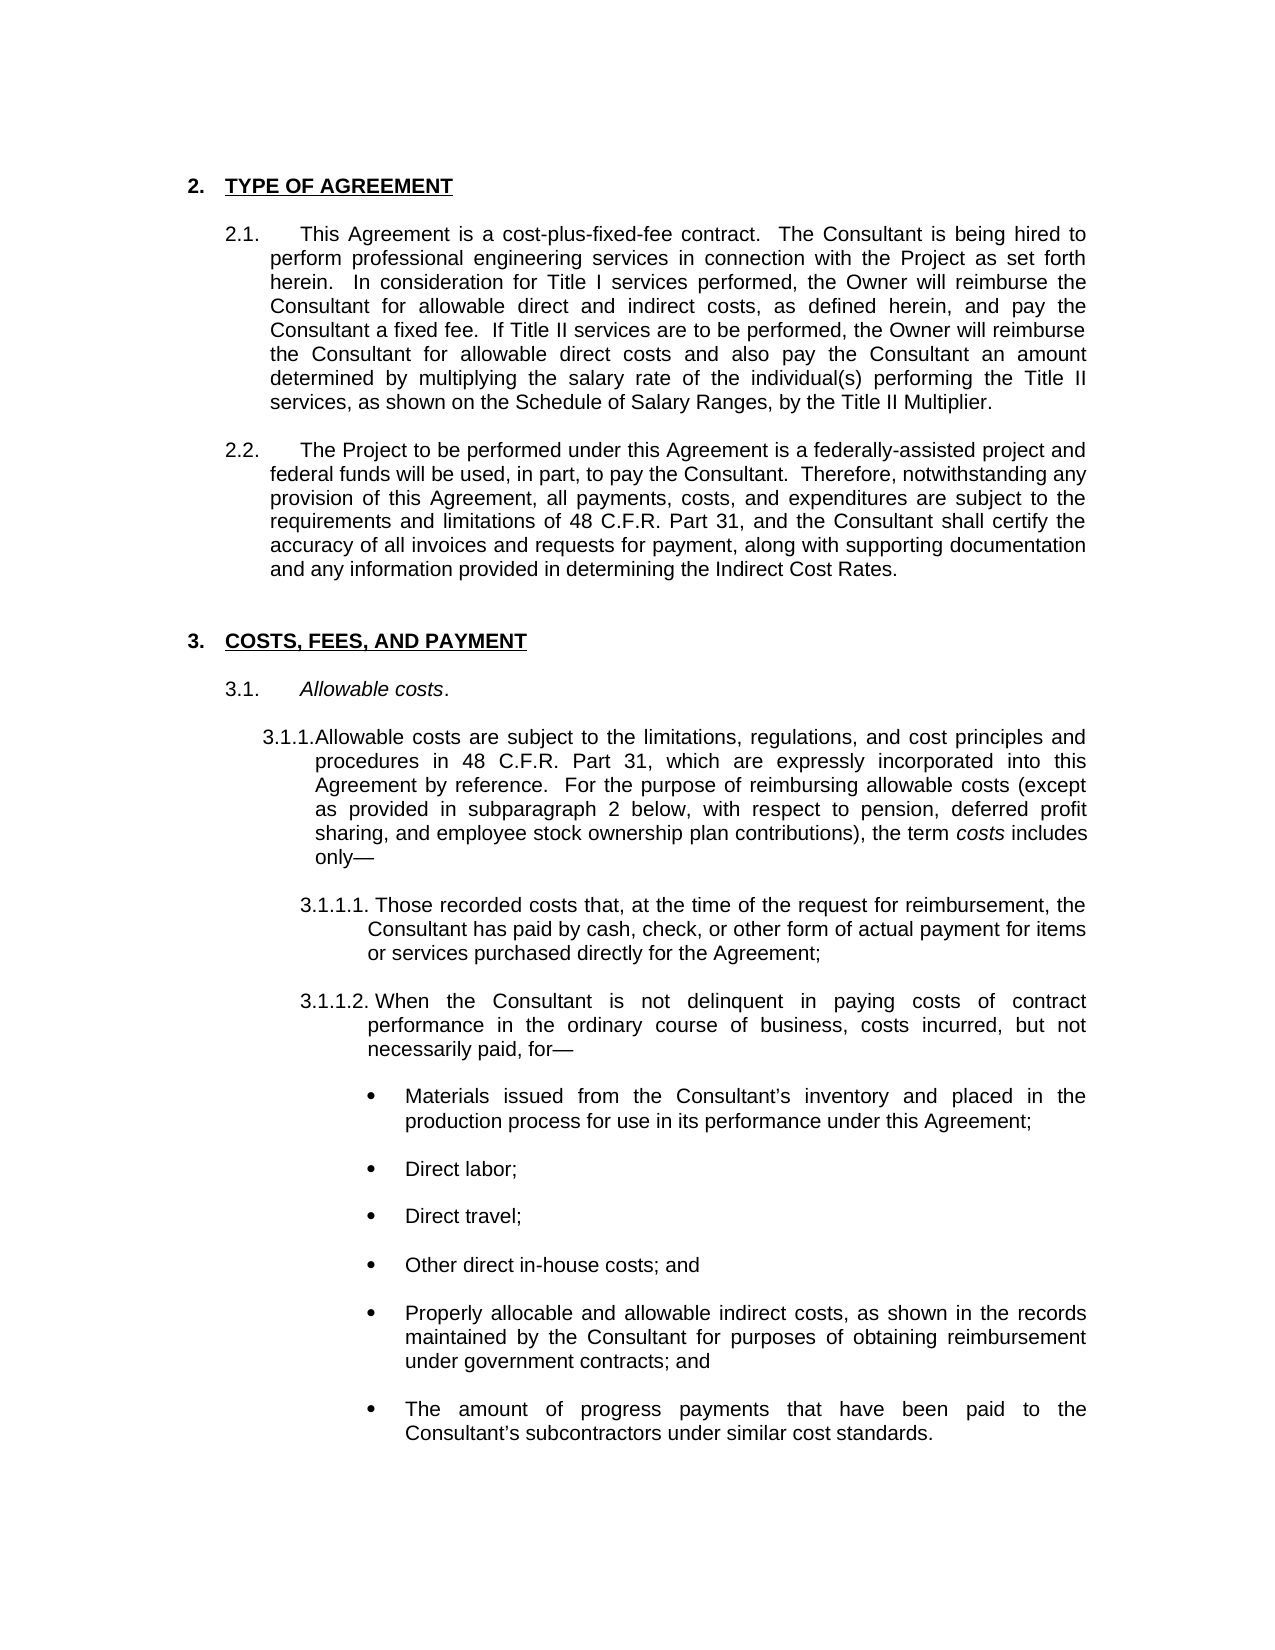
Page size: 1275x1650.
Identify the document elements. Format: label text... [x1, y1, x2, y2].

list The amount of progress payments that have been paid to the Consultant’s subcontractors under similar cost standards. [367, 1396, 1087, 1444]
list Those recorded costs that, at the time of the request for reimbursement, the Consultant has paid by cash, check, or other form of actual payment for items or services purchased directly for the Agreement; [300, 893, 1087, 964]
list Direct labor; [367, 1156, 1087, 1180]
list Direct travel; [367, 1204, 1087, 1228]
list Properly allocable and allowable indirect costs, as shown in the records maintained by the Consultant for purposes of obtaining reimbursement under government contracts; and [367, 1300, 1087, 1372]
list Allowable costs. [225, 677, 1087, 701]
list Other direct in-house costs; and [367, 1252, 1087, 1276]
list Materials issued from the Consultant’s inventory and placed in the production process for use in its performance under this Agreement; [367, 1084, 1087, 1132]
list This Agreement is a cost-plus-fixed-fee contract. The Consultant is being hired to perform professional engineering services in connection with the Project as set forth herein. In consideration for Title I services performed, the Owner will reimburse the Consultant for allowable direct and indirect costs, as defined herein, and pay the Consultant a fixed fee. If Title II services are to be performed, the Owner will reimburse the Consultant for allowable direct costs and also pay the Consultant an amount determined by multiplying the salary rate of the individual(s) performing the Title II services, as shown on the Schedule of Salary Ranges, by the Title II Multiplier. [225, 222, 1087, 413]
list Allowable costs are subject to the limitations, regulations, and cost principles and procedures in 48 C.F.R. Part 31, which are expressly incorporated into this Agreement by reference. For the purpose of reimbursing allowable costs (except as provided in subparagraph 2 below, with respect to pension, deferred profit sharing, and employee stock ownership plan contributions), the term costs includes only— [262, 725, 1087, 869]
list When the Consultant is not delinquent in paying costs of contract performance in the ordinary course of business, costs incurred, but not necessarily paid, for— [300, 988, 1087, 1060]
list TYPE OF AGREEMENT [187, 174, 1087, 198]
list COSTS, FEES, AND PAYMENT [187, 629, 1087, 653]
list The Project to be performed under this Agreement is a federally-assisted project and federal funds will be used, in part, to pay the Consultant. Therefore, notwithstanding any provision of this Agreement, all payments, costs, and expenditures are subject to the requirements and limitations of 48 C.F.R. Part 31, and the Consultant shall certify the accuracy of all invoices and requests for payment, along with supporting documentation and any information provided in determining the Indirect Cost Rates. [225, 437, 1087, 581]
